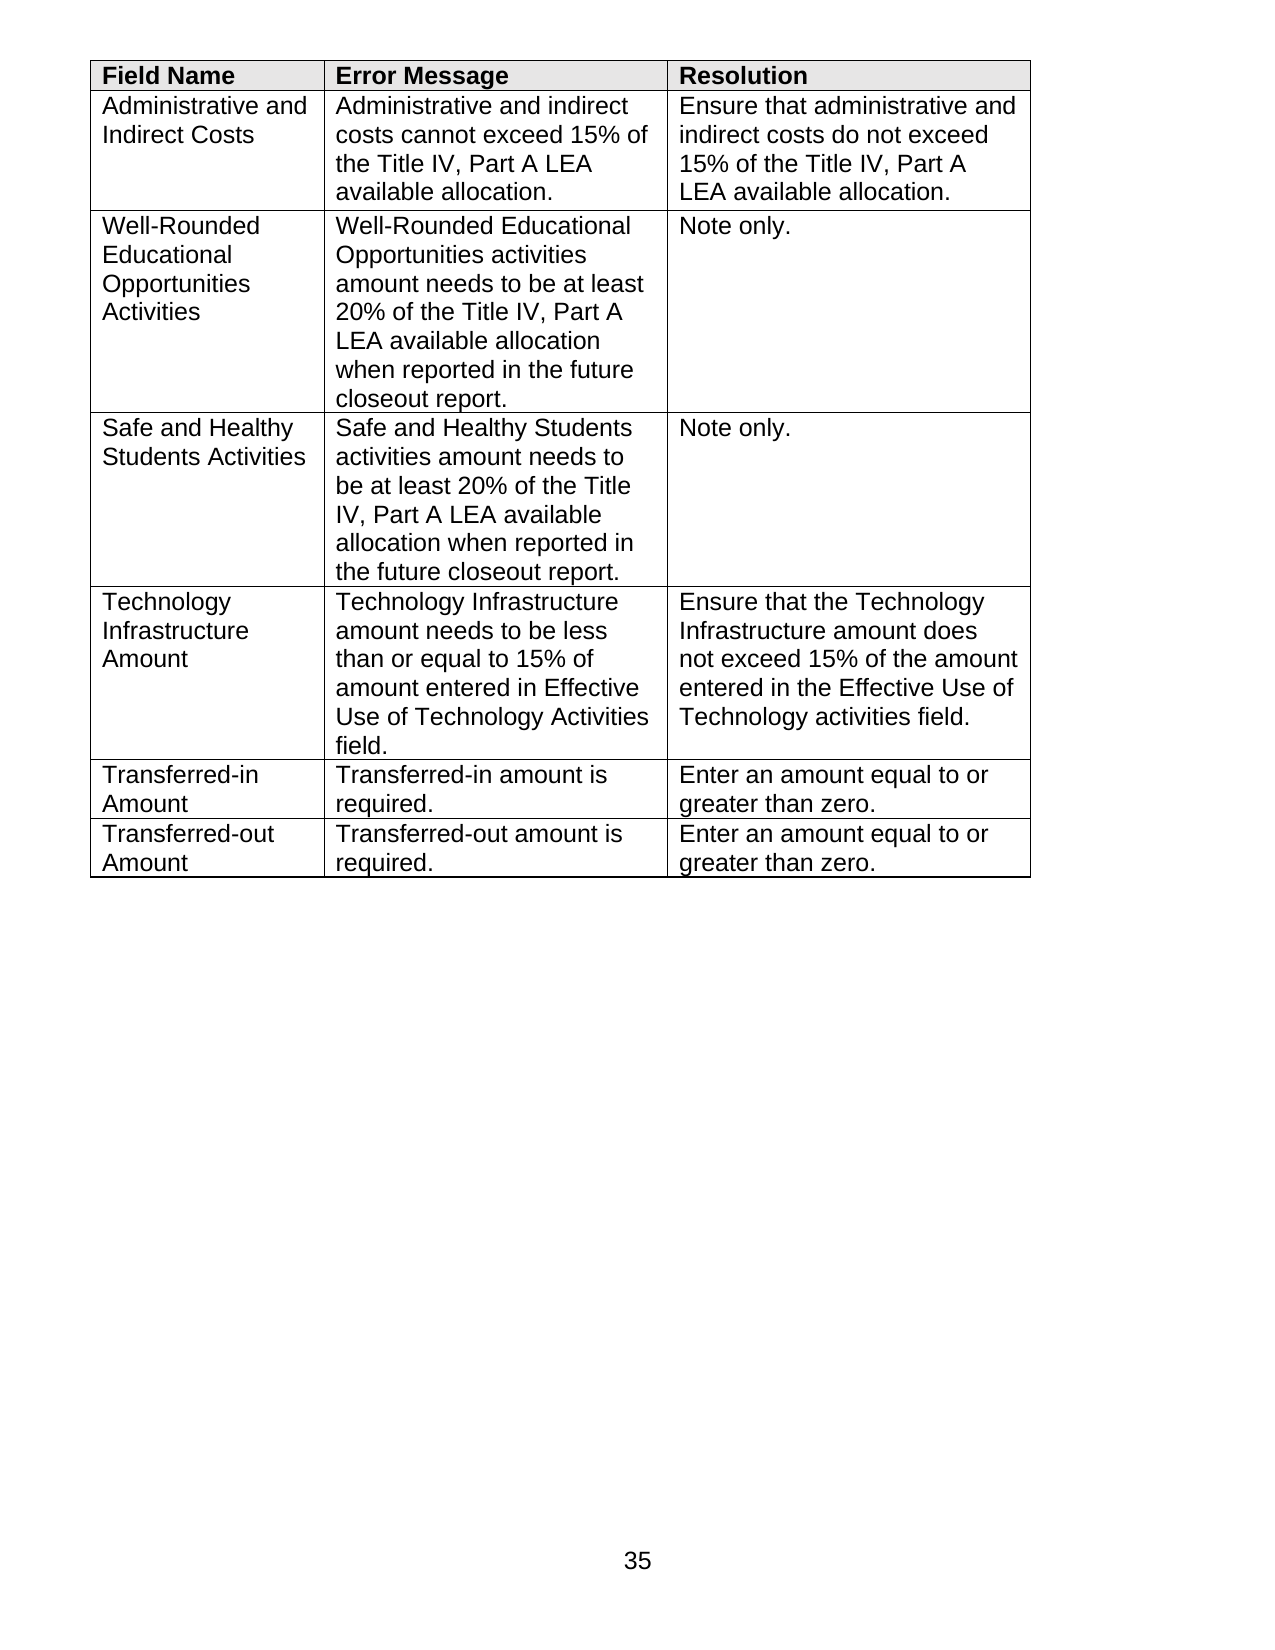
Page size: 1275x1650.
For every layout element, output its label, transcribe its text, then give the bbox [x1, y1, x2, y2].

table_cell Technology Infrastructure amount needs to be less than or equal to 15% of amount entered in Effective Use of Technology Activities field. [325, 587, 667, 759]
table_header Error Message [325, 61, 667, 90]
table_cell Transferred-out amount is required. [325, 819, 667, 876]
table_cell Well-Rounded Educational Opportunities activities amount needs to be at least 20% of the Title IV, Part A LEA available allocation when reported in the future closeout report. [325, 211, 667, 412]
table_header Resolution [668, 61, 1030, 90]
table_cell Administrative and indirect costs cannot exceed 15% of the Title IV, Part A LEA available allocation. [325, 91, 667, 210]
table_cell Transferred-out Amount [91, 819, 324, 876]
table_cell Safe and Healthy Students activities amount needs to be at least 20% of the Title IV, Part A LEA available allocation when reported in the future closeout report. [325, 413, 667, 586]
table_cell Technology Infrastructure Amount [91, 587, 324, 759]
table_cell Transferred-in Amount [91, 760, 324, 818]
table_cell Safe and Healthy Students Activities [91, 413, 324, 586]
table_cell Ensure that the Technology Infrastructure amount does not exceed 15% of the amount entered in the Effective Use of Technology activities field. [668, 587, 1030, 759]
table_cell Enter an amount equal to or greater than zero. [668, 760, 1030, 818]
table_header Field Name [91, 61, 324, 90]
table_cell Well-Rounded Educational Opportunities Activities [91, 211, 324, 412]
table_cell Enter an amount equal to or greater than zero. [668, 819, 1030, 876]
table_cell Administrative and Indirect Costs [91, 91, 324, 210]
table_cell Ensure that administrative and indirect costs do not exceed 15% of the Title IV, Part A LEA available allocation. [668, 91, 1030, 210]
table_cell Note only. [668, 413, 1030, 586]
table_cell Note only. [668, 211, 1030, 412]
table_cell Transferred-in amount is required. [325, 760, 667, 818]
